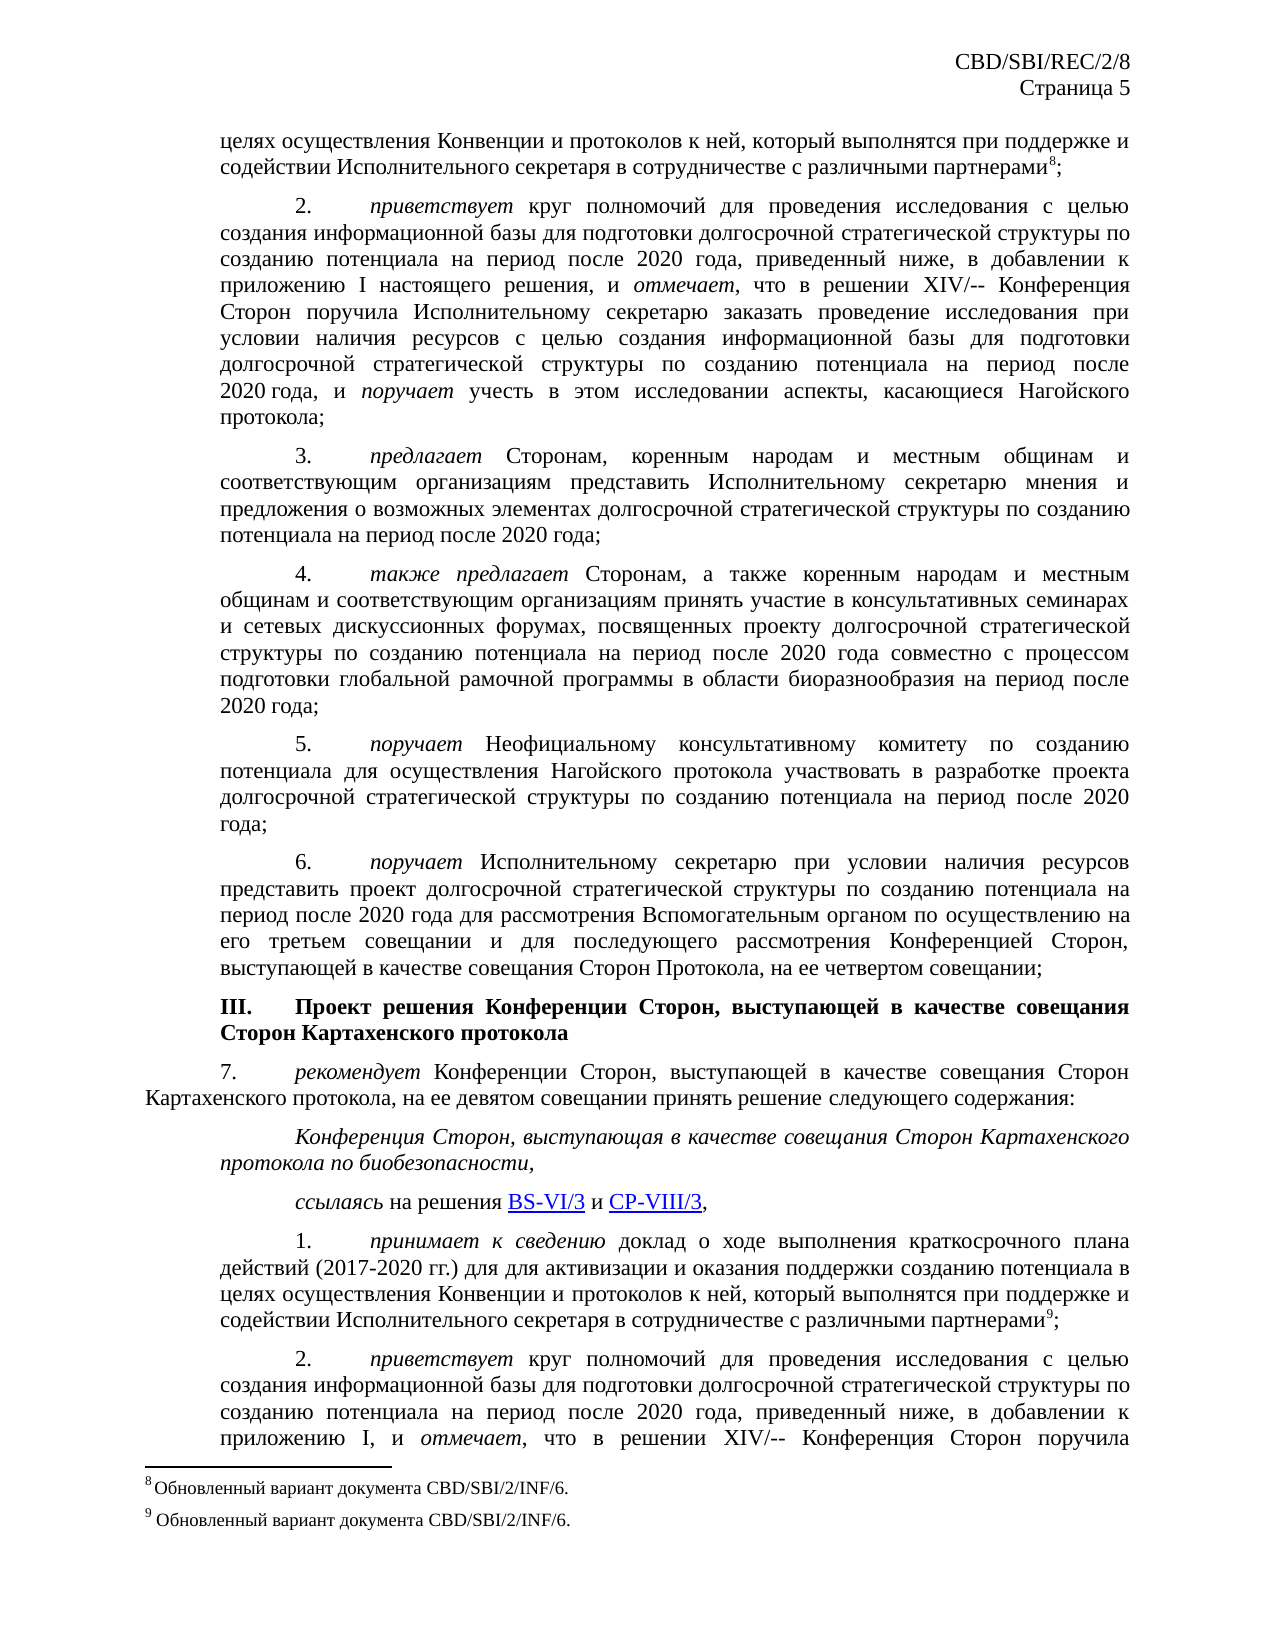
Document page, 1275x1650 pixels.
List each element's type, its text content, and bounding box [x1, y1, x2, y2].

text 1. принимает к сведению доклад о ходе выполнения краткосрочного плана действий (2017-2020 гг.) для для активизации и оказания поддержки созданию потенциала в целях осуществления Конвенции и протоколов к ней, который выполнятся при поддержке и содействии Исполнительного секретаря в сотрудничестве с различными партнерами; [220, 1227, 1130, 1333]
text Конференция Сторон, выступающая в качестве совещания Сторон Картахенского протокола по биобезопасности, [220, 1123, 1130, 1176]
text 6. поручает Исполнительному секретарю при условии наличия ресурсов представить проект долгосрочной стратегической структуры по созданию потенциала на период после 2020 года для рассмотрения Вспомогательным органом по осуществлению на его третьем совещании и для последующего рассмотрения Конференцией Сторон, выступающей в качестве совещания Сторон Протокола, на ее четвертом совещании; [220, 848, 1130, 980]
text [220, 1345, 1130, 1451]
text 2. приветствует круг полномочий для проведения исследования с целью создания информационной базы для подготовки долгосрочной стратегической структуры по созданию потенциала на период после 2020 года, приведенный ниже, в добавлении к приложению I настоящего решения, и отмечает, что в решении XIV/-- Конференция Сторон поручила Исполнительному секретарю заказать проведение исследования при условии наличия ресурсов с целью создания информационной базы для подготовки долгосрочной стратегической структуры по созданию потенциала на период после 2020 года, и поручает учесть в этом исследовании аспекты, касающиеся Нагойского протокола; [220, 192, 1130, 429]
text ссылаясь на решения BS-VI/3 и CP-VIII/3, [220, 1188, 1130, 1215]
text 4. также предлагает Сторонам, а также коренным народам и местным общинам и соответствующим организациям принять участие в консультативных семинарах и сетевых дискуссионных форумах, посвященных проекту долгосрочной стратегической структуры по созданию потенциала на период после 2020 года совместно с процессом подготовки глобальной рамочной программы в области биоразнообразия на период после 2020 года; [220, 560, 1130, 718]
list III. Проект решения Конференции Сторон, выступающей в качестве совещания Сторон Картахенского протокола [220, 993, 1130, 1045]
list 7. рекомендует Конференции Сторон, выступающей в качестве совещания Сторон Картахенского протокола, на ее девятом совещании принять решение следующего содержания: [145, 1058, 1130, 1111]
text 3. предлагает Сторонам, коренным народам и местным общинам и соответствующим организациям представить Исполнительному секретарю мнения и предложения о возможных элементах долгосрочной стратегической структуры по созданию потенциала на период после 2020 года; [220, 442, 1130, 547]
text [220, 127, 1130, 180]
text 5. поручает Неофициальному консультативному комитету по созданию потенциала для осуществления Нагойского протокола участвовать в разработке проекта долгосрочной стратегической структуры по созданию потенциала на период после 2020 года; [220, 731, 1130, 836]
